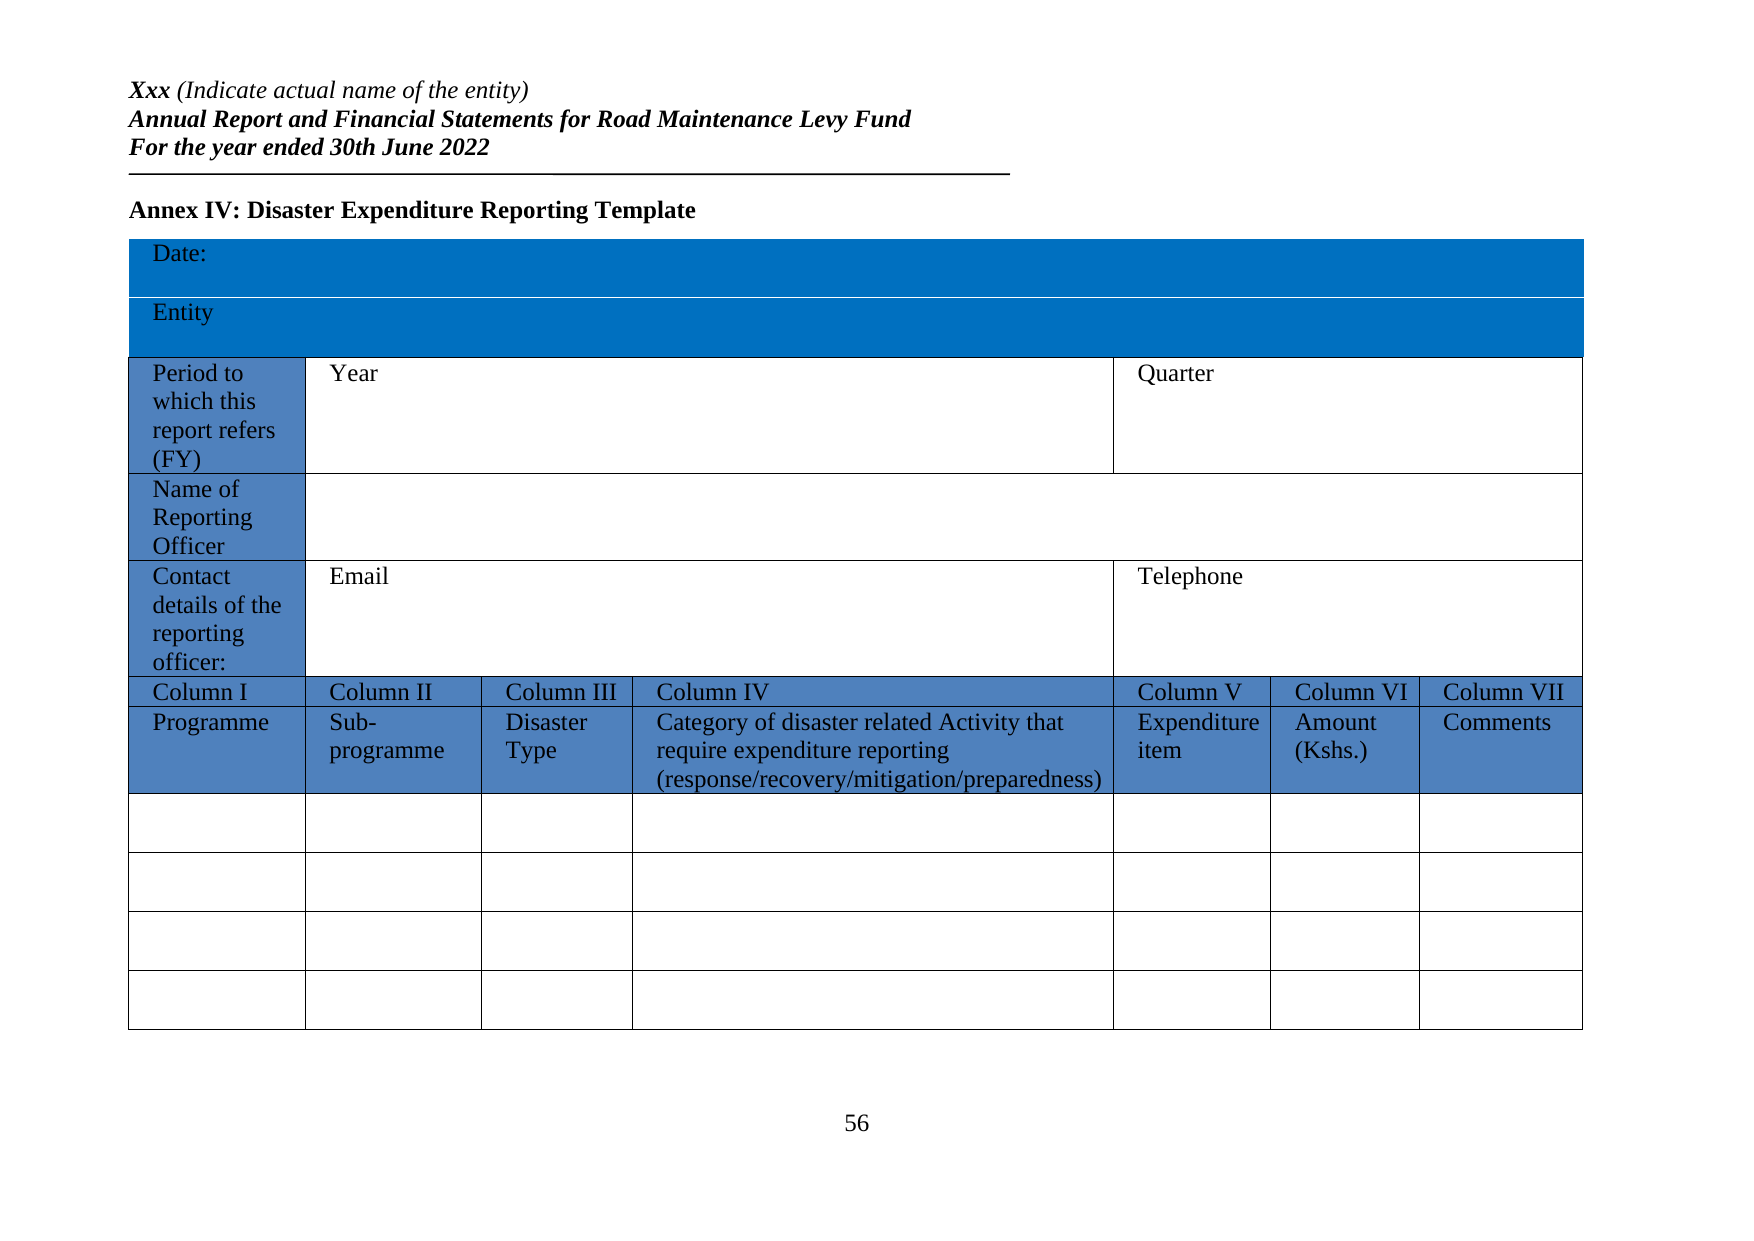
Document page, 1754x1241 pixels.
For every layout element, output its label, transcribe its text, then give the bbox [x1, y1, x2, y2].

table_cell [129, 912, 305, 970]
table_cell Sub-programme [306, 707, 481, 793]
text Annex IV: Disaster Expenditure Reporting Template [129, 195, 1584, 224]
table_cell [482, 794, 632, 852]
table_cell [1114, 912, 1270, 970]
table_cell Programme [129, 707, 305, 793]
table_header Date: [129, 239, 1584, 297]
table_cell Period to which this report refers (FY) [129, 358, 305, 473]
table_cell [129, 971, 305, 1029]
table_cell [482, 912, 632, 970]
table_cell [306, 853, 481, 911]
table_cell [1271, 912, 1419, 970]
table_cell [1271, 794, 1419, 852]
table_cell [633, 853, 1113, 911]
table_cell [482, 853, 632, 911]
table_cell [306, 794, 481, 852]
table_cell [129, 794, 305, 852]
table_cell [1114, 794, 1270, 852]
table_cell Column III [482, 677, 632, 706]
table_cell Comments [1420, 707, 1582, 793]
table_cell Entity [129, 298, 1584, 357]
table_cell [1271, 853, 1419, 911]
table_cell Name of Reporting Officer [129, 474, 305, 560]
table_cell [633, 912, 1113, 970]
table_cell Telephone [1114, 561, 1582, 676]
table_cell [1420, 853, 1582, 911]
table_cell Expenditure item [1114, 707, 1270, 793]
table_cell [1271, 971, 1419, 1029]
table_cell Contact details of the reporting officer: [129, 561, 305, 676]
table_cell Column IV [633, 677, 1113, 706]
table_cell Amount (Kshs.) [1271, 707, 1419, 793]
table_cell [1420, 971, 1582, 1029]
table_cell Column VII [1420, 677, 1582, 706]
table_cell [1420, 912, 1582, 970]
table_cell [633, 971, 1113, 1029]
table_cell [129, 853, 305, 911]
table_cell Quarter [1114, 358, 1582, 473]
table_cell [306, 912, 481, 970]
table_cell [1114, 971, 1270, 1029]
table_cell Email [306, 561, 1113, 676]
table_cell [306, 474, 1582, 560]
table_cell [1114, 853, 1270, 911]
table_cell [1420, 794, 1582, 852]
table_cell Disaster Type [482, 707, 632, 793]
table_cell Column V [1114, 677, 1270, 706]
table_cell [633, 794, 1113, 852]
table_cell [306, 971, 481, 1029]
table_cell Category of disaster related Activity that require expenditure reporting (response/recovery/mitigation/preparedness) [633, 707, 1113, 793]
table_cell Column II [306, 677, 481, 706]
table_cell Column VI [1271, 677, 1419, 706]
table_cell Year [306, 358, 1113, 473]
table_cell [482, 971, 632, 1029]
table_cell Column I [129, 677, 305, 706]
